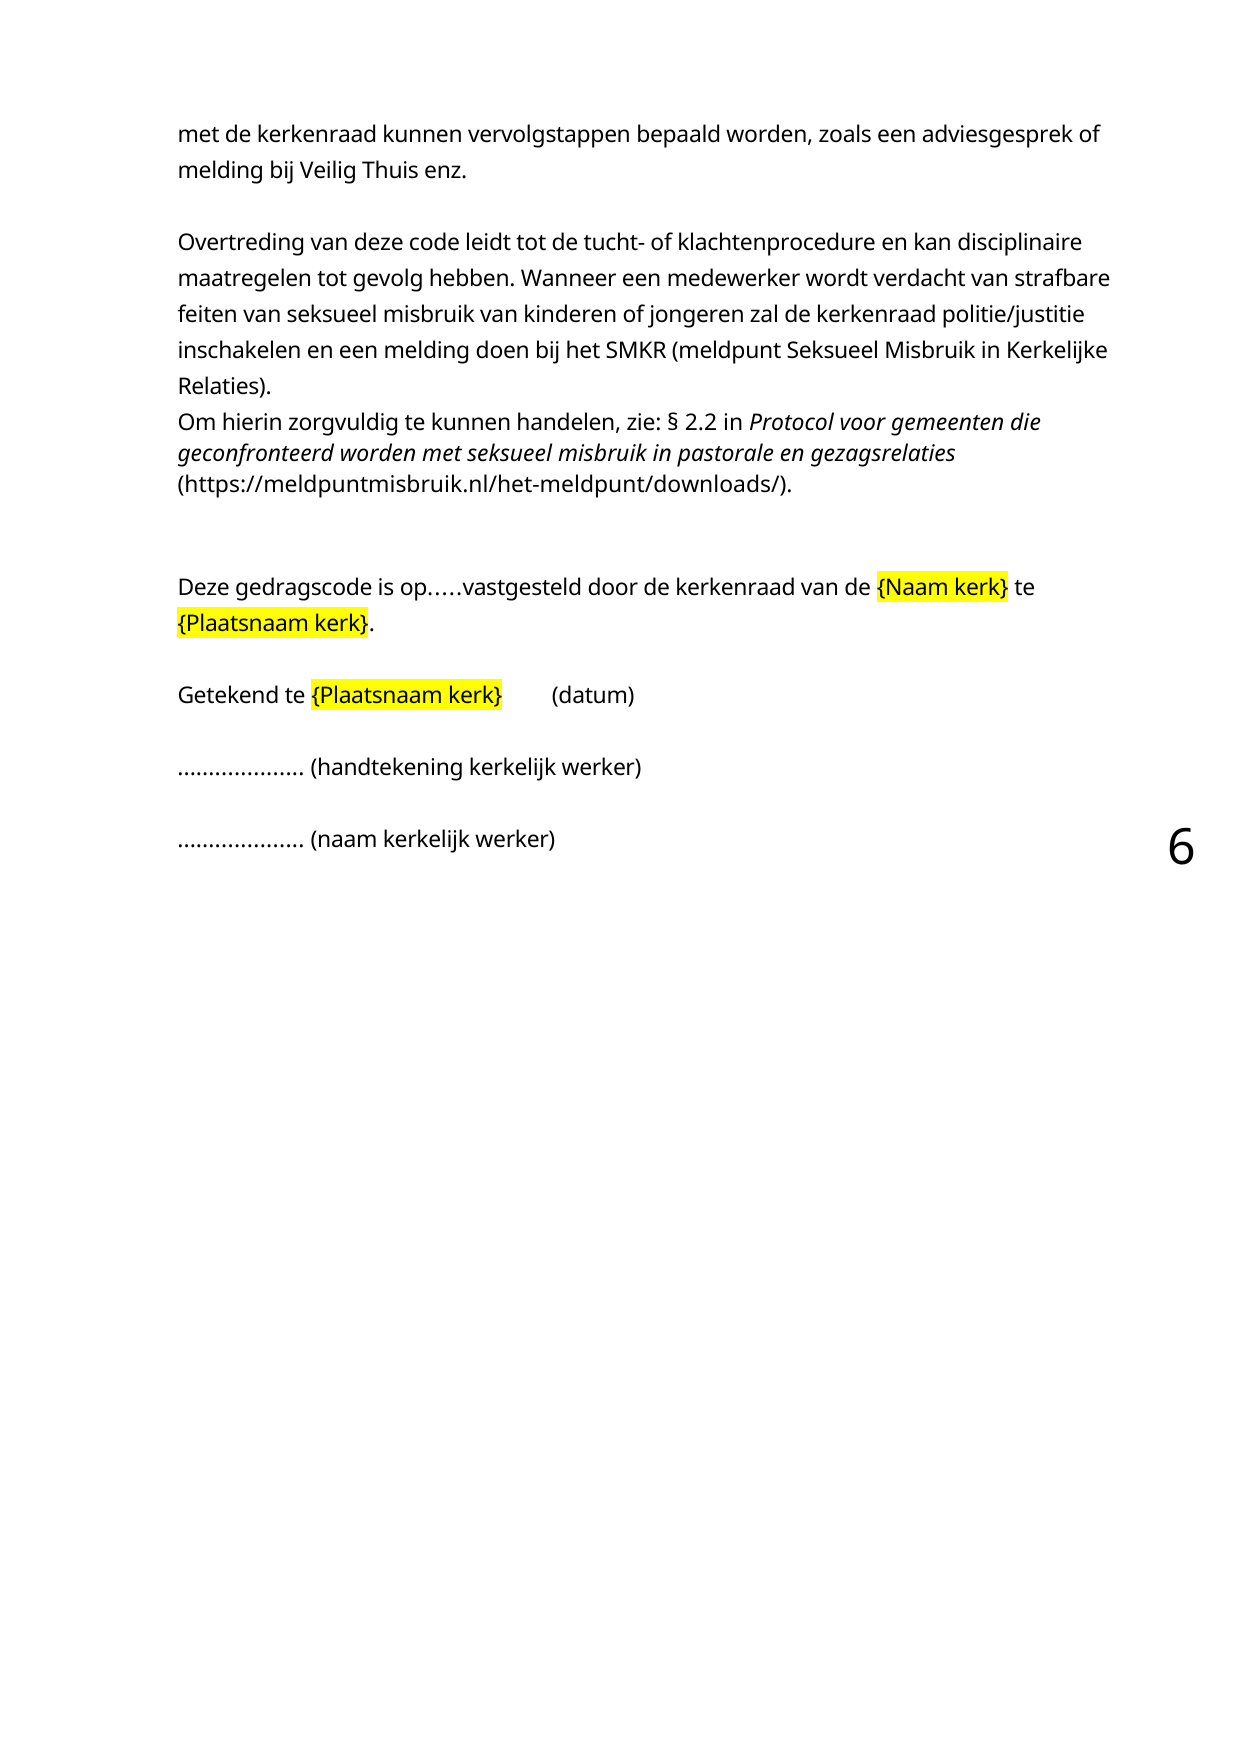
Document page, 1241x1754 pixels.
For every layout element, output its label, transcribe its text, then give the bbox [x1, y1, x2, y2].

text Getekend te {Plaatsnaam kerk} (datum) [502, 679, 1122, 710]
text Overtreding van deze code leidt tot de tucht- of klachtenprocedure en kan disciplinaire maatregelen tot gevolg hebben. Wanneer een medewerker wordt verdacht van strafbare feiten van seksueel misbruik van kinderen of jongeren zal de kerkenraad politie/justitie inschakelen en een melding doen bij het SMKR (meldpunt Seksueel Misbruik in Kerkelijke Relaties). [177, 226, 1122, 401]
text (handtekening kerkelijk werker) [177, 751, 1122, 782]
text Om hierin zorgvuldig te kunnen handelen, zie: § 2.2 in Protocol voor gemeenten die geconfronteerd worden met seksueel misbruik in pastorale en gezagsrelaties (https://meldpuntmisbruik.nl/het-meldpunt/downloads/). [177, 406, 1122, 499]
text (naam kerkelijk werker) [177, 823, 1122, 854]
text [177, 118, 1122, 185]
text Deze gedragscode is op vastgesteld door de kerkenraad van de {Naam kerk} te {Plaatsnaam kerk}. [177, 571, 1039, 638]
text Getekend te {Plaatsnaam kerk} (datum) [177, 679, 311, 710]
